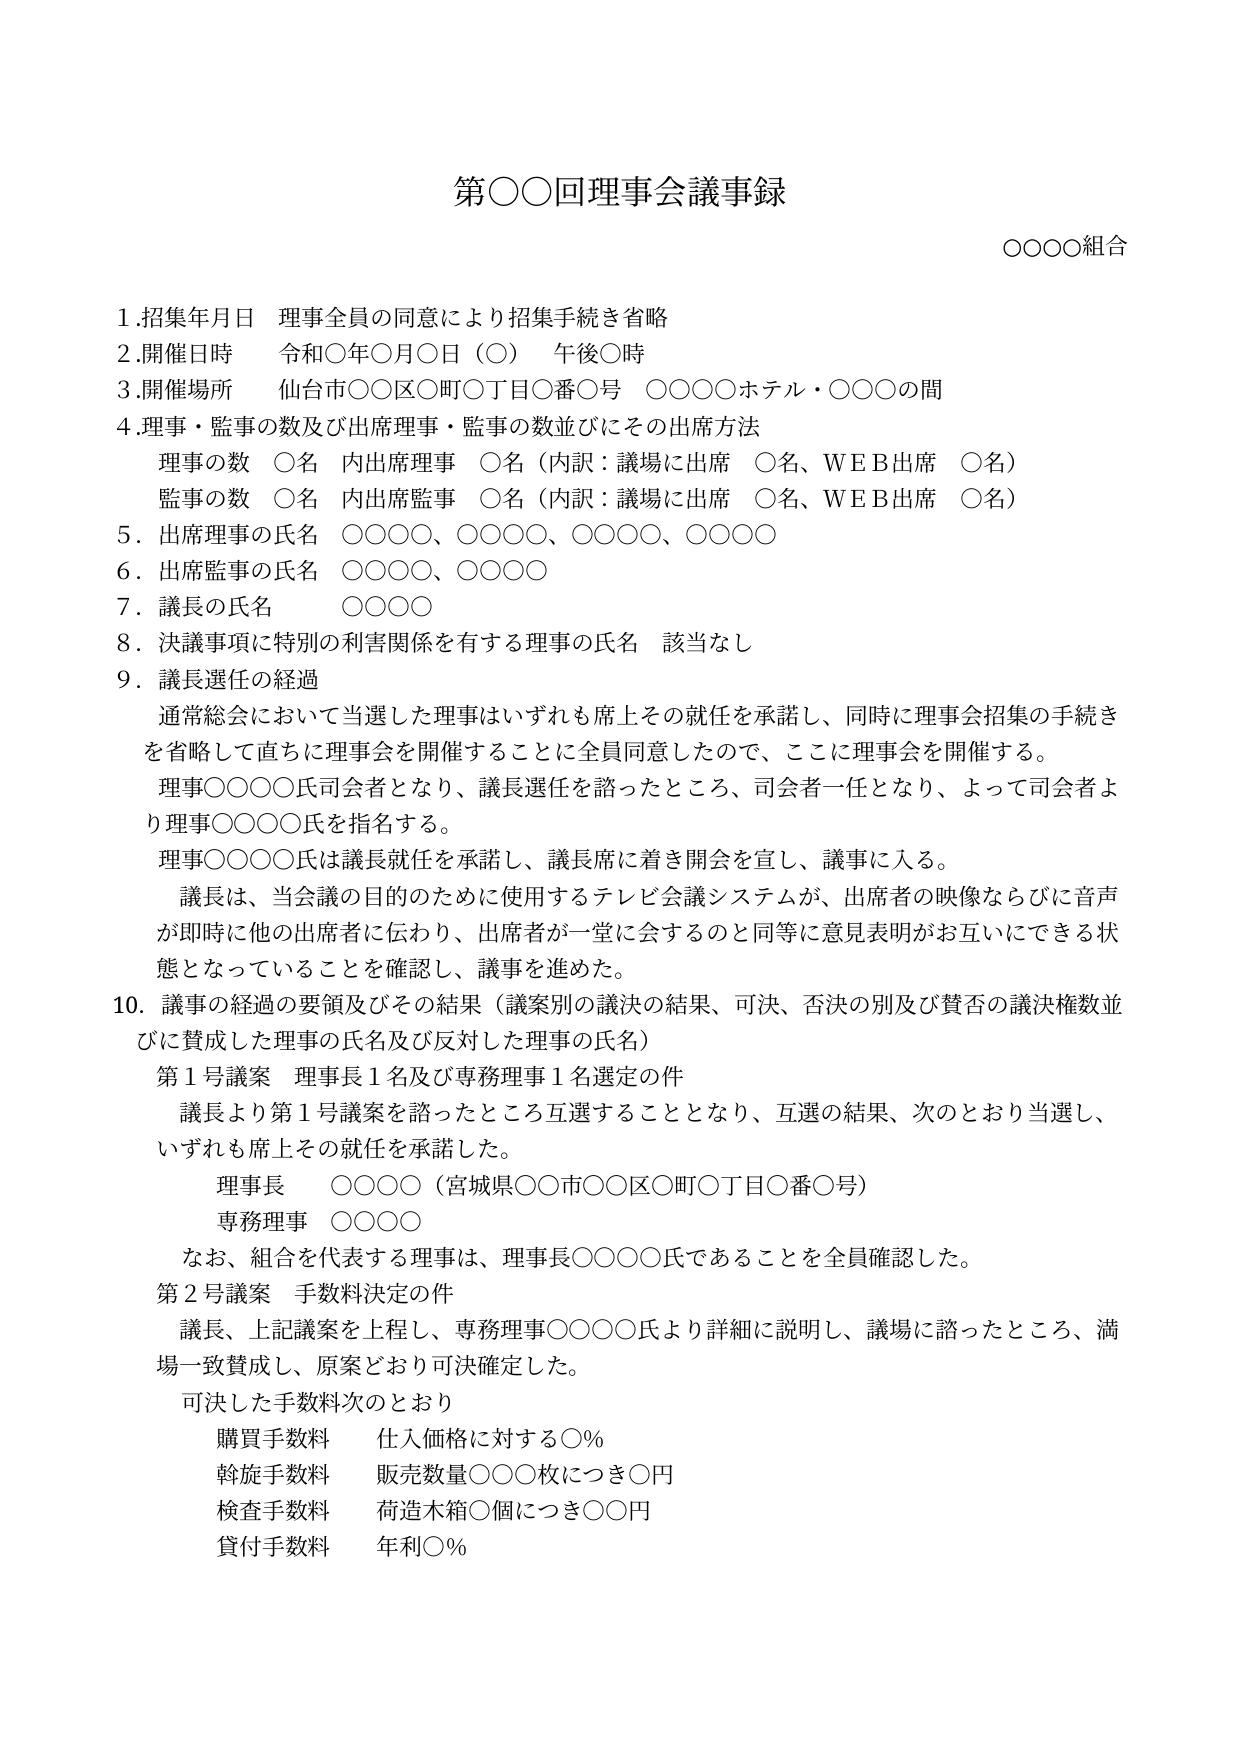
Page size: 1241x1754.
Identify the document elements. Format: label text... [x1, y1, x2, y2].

text 議長より第１号議案を諮ったところ互選することとなり、互選の結果、次のとおり当選し、いずれも席上その就任を承諾した。 [157, 1094, 1128, 1166]
text 理事〇〇〇〇氏は議長就任を承諾し、議長席に着き開会を宣し、議事に入る。 [142, 841, 1128, 877]
text 理事長 ○○○○（宮城県〇〇市〇〇区〇町〇丁目〇番〇号） [112, 1166, 1128, 1202]
text 斡旋手数料 販売数量○○○枚につき○円 [112, 1455, 1128, 1491]
text １.招集年月日 理事全員の同意により招集手続き省略 [112, 299, 1128, 335]
text 10．議事の経過の要領及びその結果（議案別の議決の結果、可決、否決の別及び賛否の議決権数並びに賛成した理事の氏名及び反対した理事の氏名） [112, 985, 1128, 1058]
text 検査手数料 荷造木箱○個につき○○円 [112, 1491, 1128, 1528]
text 理事〇〇〇〇氏司会者となり、議長選任を諮ったところ、司会者一任となり、よって司会者より理事〇〇〇〇氏を指名する。 [142, 768, 1128, 841]
text ７．議長の氏名 ○○○○ [112, 588, 1128, 624]
text 監事の数 ○名 内出席監事 ○名（内訳：議場に出席 ○名、ＷＥＢ出席 ○名） [112, 479, 1128, 516]
text 議長、上記議案を上程し、専務理事○○○○氏より詳細に説明し、議場に諮ったところ、満場一致賛成し、原案どおり可決確定した。 [156, 1311, 1128, 1383]
text ６．出席監事の氏名 ○○○○、○○○○ [112, 552, 1128, 588]
text 第２号議案 手数料決定の件 [157, 1274, 1128, 1311]
text ３.開催場所 仙台市○○区○町○丁目○番○号 ○○○○ホテル・○○○の間 [112, 371, 1128, 407]
text 理事の数 ○名 内出席理事 ○名（内訳：議場に出席 ○名、ＷＥＢ出席 ○名） [112, 443, 1128, 479]
text 第○○回理事会議事録 [112, 154, 1128, 226]
text 購買手数料 仕入価格に対する○％ [112, 1419, 1128, 1455]
text ４.理事・監事の数及び出席理事・監事の数並びにその出席方法 [112, 407, 1128, 443]
text ５．出席理事の氏名 ○○○○、○○○○、○○○○、○○○○ [112, 516, 1128, 552]
text ９．議長選任の経過 [112, 660, 1128, 696]
text ○○○○組合 [112, 226, 1128, 262]
text 第１号議案 理事長１名及び専務理事１名選定の件 [157, 1058, 1128, 1094]
text 専務理事 ○○○○ [112, 1202, 1128, 1238]
text ８．決議事項に特別の利害関係を有する理事の氏名 該当なし [112, 624, 1128, 660]
text 通常総会において当選した理事はいずれも席上その就任を承諾し、同時に理事会招集の手続きを省略して直ちに理事会を開催することに全員同意したので、ここに理事会を開催する。 [142, 696, 1128, 768]
text なお、組合を代表する理事は、理事長○○○○氏であることを全員確認した。 [112, 1238, 1128, 1274]
text 議長は、当会議の目的のために使用するテレビ会議システムが、出席者の映像ならびに音声が即時に他の出席者に伝わり、出席者が一堂に会するのと同等に意見表明がお互いにできる状態となっていることを確認し、議事を進めた。 [156, 877, 1128, 985]
text 可決した手数料次のとおり [112, 1383, 1128, 1419]
text ２.開催日時 令和○年○月○日（○） 午後○時 [112, 335, 1128, 371]
text 貸付手数料 年利○％ [112, 1528, 1128, 1564]
